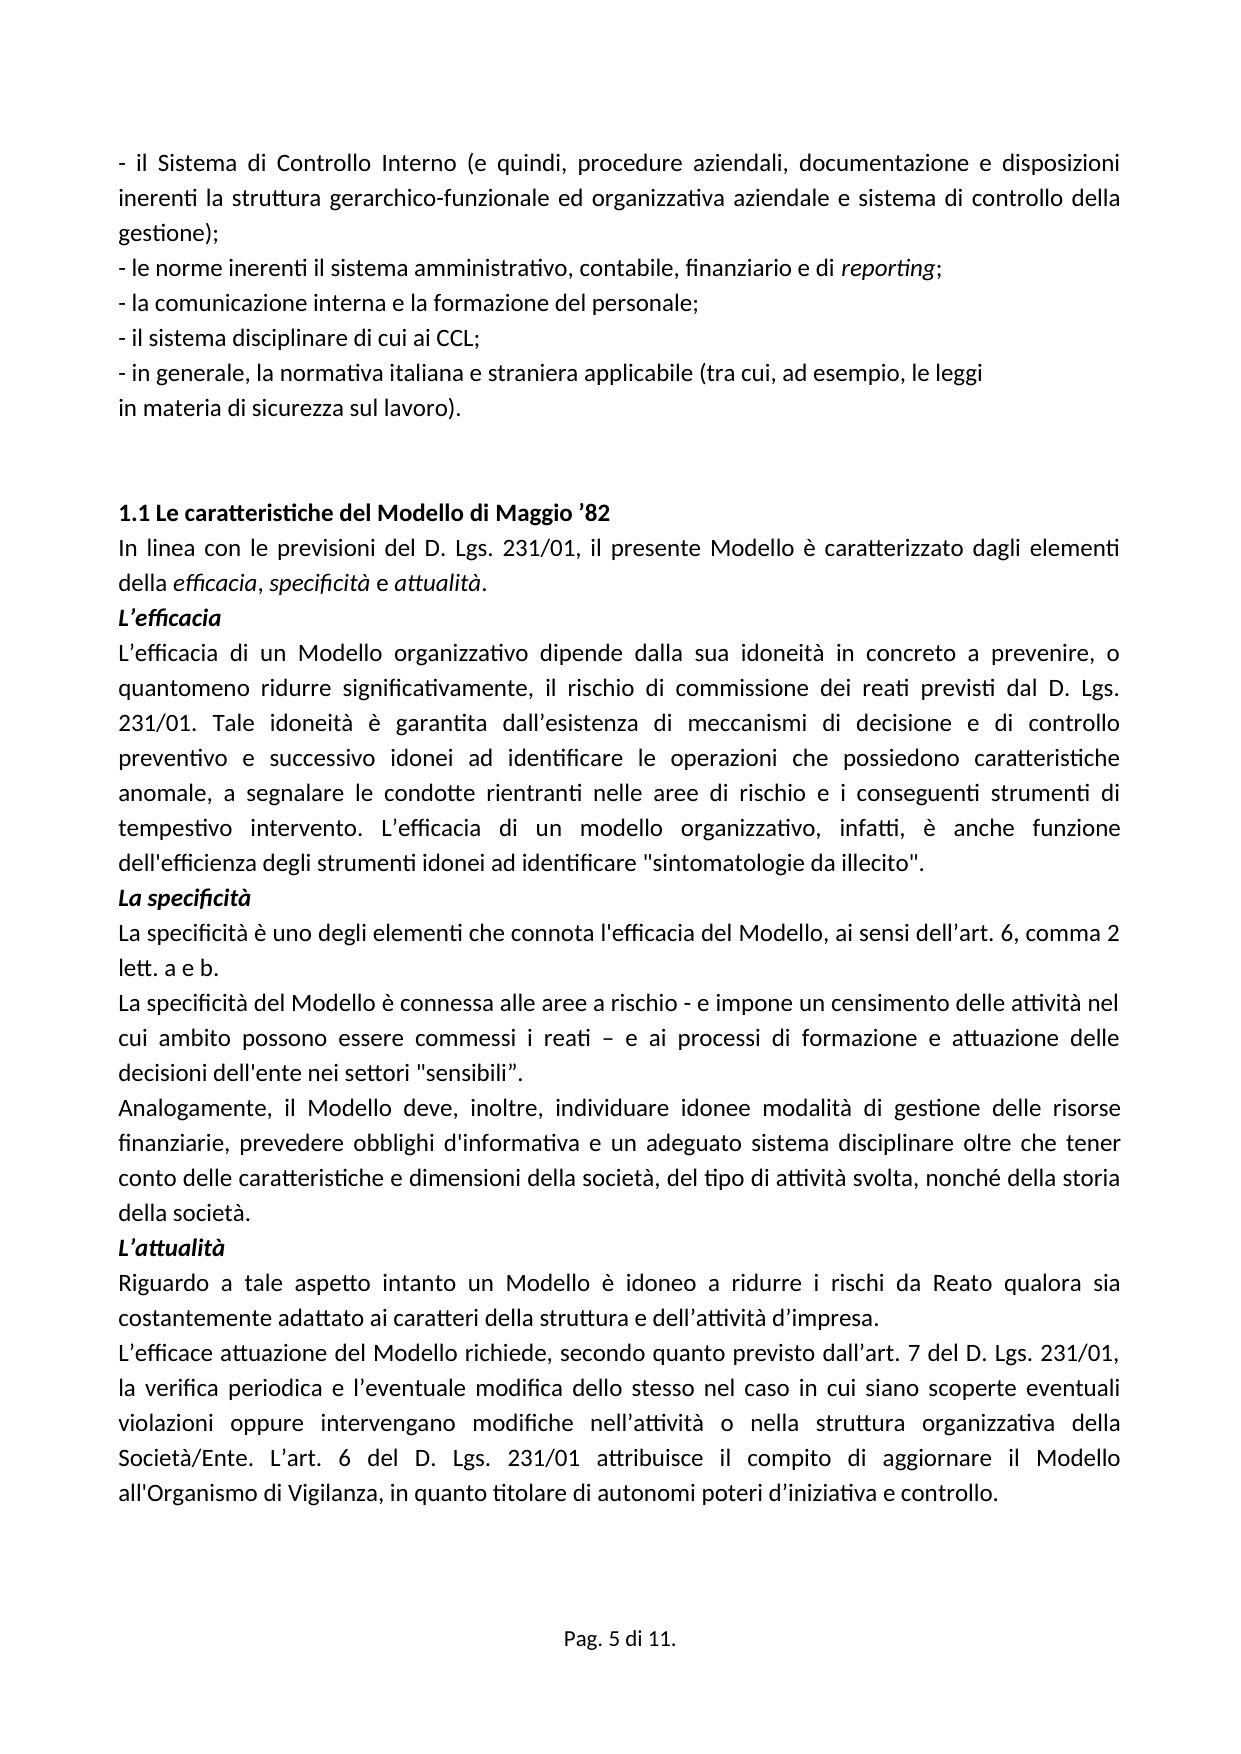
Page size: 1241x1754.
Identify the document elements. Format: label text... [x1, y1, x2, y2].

text - il sistema disciplinare di cui ai CCL; [118, 323, 1122, 353]
text - il Sistema di Controllo Interno (e quindi, procedure aziendali, documentazione e disposizioni inerenti la struttura gerarchico-funzionale ed organizzativa aziendale e sistema di controllo della gestione); [118, 148, 1122, 248]
text L’efficacia [118, 603, 1122, 633]
text L’attualità [118, 1233, 1122, 1263]
text - in generale, la normativa italiana e straniera applicabile (tra cui, ad esempio, le leggi [118, 358, 1122, 388]
text - la comunicazione interna e la formazione del personale; [118, 288, 1122, 318]
text in materia di sicurezza sul lavoro). [118, 393, 1122, 423]
text La specificità è uno degli elementi che connota l'efficacia del Modello, ai sensi dell’art. 6, comma 2 lett. a e b. [118, 918, 1122, 983]
text La specificità [118, 883, 1122, 913]
text Riguardo a tale aspetto intanto un Modello è idoneo a ridurre i rischi da Reato qualora sia costantemente adattato ai caratteri della struttura e dell’attività d’impresa. [118, 1268, 1122, 1333]
text Analogamente, il Modello deve, inoltre, individuare idonee modalità di gestione delle risorse finanziarie, prevedere obblighi d'informativa e un adeguato sistema disciplinare oltre che tener conto delle caratteristiche e dimensioni della società, del tipo di attività svolta, nonché della storia della società. [118, 1093, 1122, 1228]
text L’efficacia di un Modello organizzativo dipende dalla sua idoneità in concreto a prevenire, o quantomeno ridurre significativamente, il rischio di commissione dei reati previsti dal D. Lgs. 231/01. Tale idoneità è garantita dall’esistenza di meccanismi di decisione e di controllo preventivo e successivo idonei ad identificare le operazioni che possiedono caratteristiche anomale, a segnalare le condotte rientranti nelle aree di rischio e i conseguenti strumenti di tempestivo intervento. L’efficacia di un modello organizzativo, infatti, è anche funzione dell'efficienza degli strumenti idonei ad identificare "sintomatologie da illecito". [118, 638, 1122, 878]
text 1.1 Le caratteristiche del Modello di Maggio ’82 [118, 498, 1122, 528]
text - le norme inerenti il sistema amministrativo, contabile, finanziario e di reporting; [118, 253, 1122, 283]
text L’efficace attuazione del Modello richiede, secondo quanto previsto dall’art. 7 del D. Lgs. 231/01, la verifica periodica e l’eventuale modifica dello stesso nel caso in cui siano scoperte eventuali violazioni oppure intervengano modifiche nell’attività o nella struttura organizzativa della Società/Ente. L’art. 6 del D. Lgs. 231/01 attribuisce il compito di aggiornare il Modello all'Organismo di Vigilanza, in quanto titolare di autonomi poteri d’iniziativa e controllo. [118, 1338, 1122, 1508]
text La specificità del Modello è connessa alle aree a rischio - e impone un censimento delle attività nel cui ambito possono essere commessi i reati – e ai processi di formazione e attuazione delle decisioni dell'ente nei settori "sensibili”. [118, 988, 1122, 1088]
text In linea con le previsioni del D. Lgs. 231/01, il presente Modello è caratterizzato dagli elementi della efficacia, specificità e attualità. [118, 533, 1122, 598]
